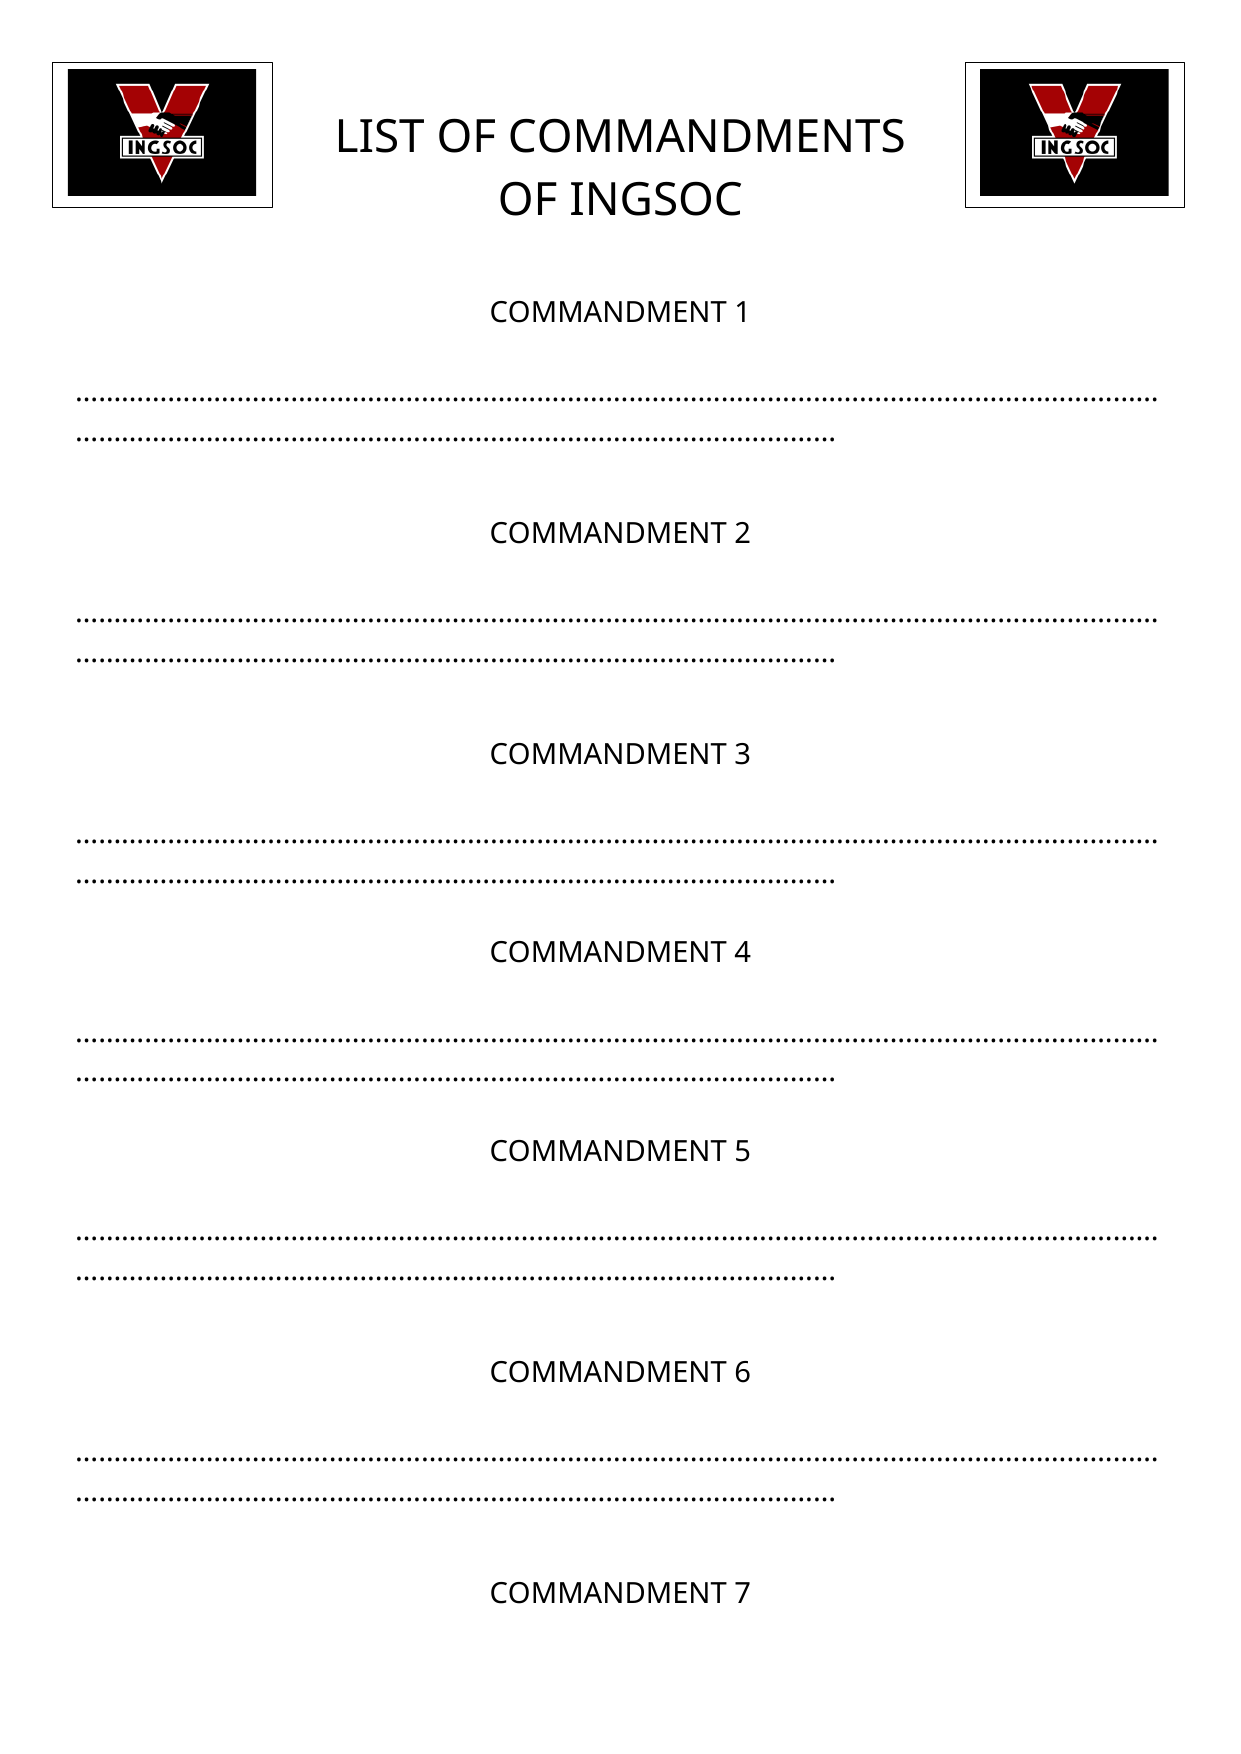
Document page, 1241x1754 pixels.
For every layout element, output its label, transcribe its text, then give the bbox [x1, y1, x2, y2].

text COMMANDMENT 3 [75, 733, 1165, 773]
text COMMANDMENT 1 [75, 291, 1165, 331]
text COMMANDMENT 4 [75, 932, 1165, 971]
text OF INGSOC [75, 166, 1165, 228]
text COMMANDMENT 6 [75, 1351, 1165, 1391]
picture [67, 69, 257, 196]
text …………………………………………………………………………………………………………………………………………………………………………………………………………………… [75, 591, 1165, 671]
text …………………………………………………………………………………………………………………………………………………………………………………………………………………… [75, 1011, 1165, 1090]
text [75, 1431, 1165, 1510]
text COMMANDMENT 2 [75, 512, 1165, 552]
picture [980, 69, 1169, 196]
text COMMANDMENT 5 [75, 1130, 1165, 1170]
text …………………………………………………………………………………………………………………………………………………………………………………………………………………… [75, 813, 1165, 892]
text COMMANDMENT 7 [75, 1572, 1165, 1612]
text LIST OF COMMANDMENTS [273, 104, 965, 166]
text …………………………………………………………………………………………………………………………………………………………………………………………………………………… [75, 370, 1165, 450]
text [75, 1209, 1165, 1289]
